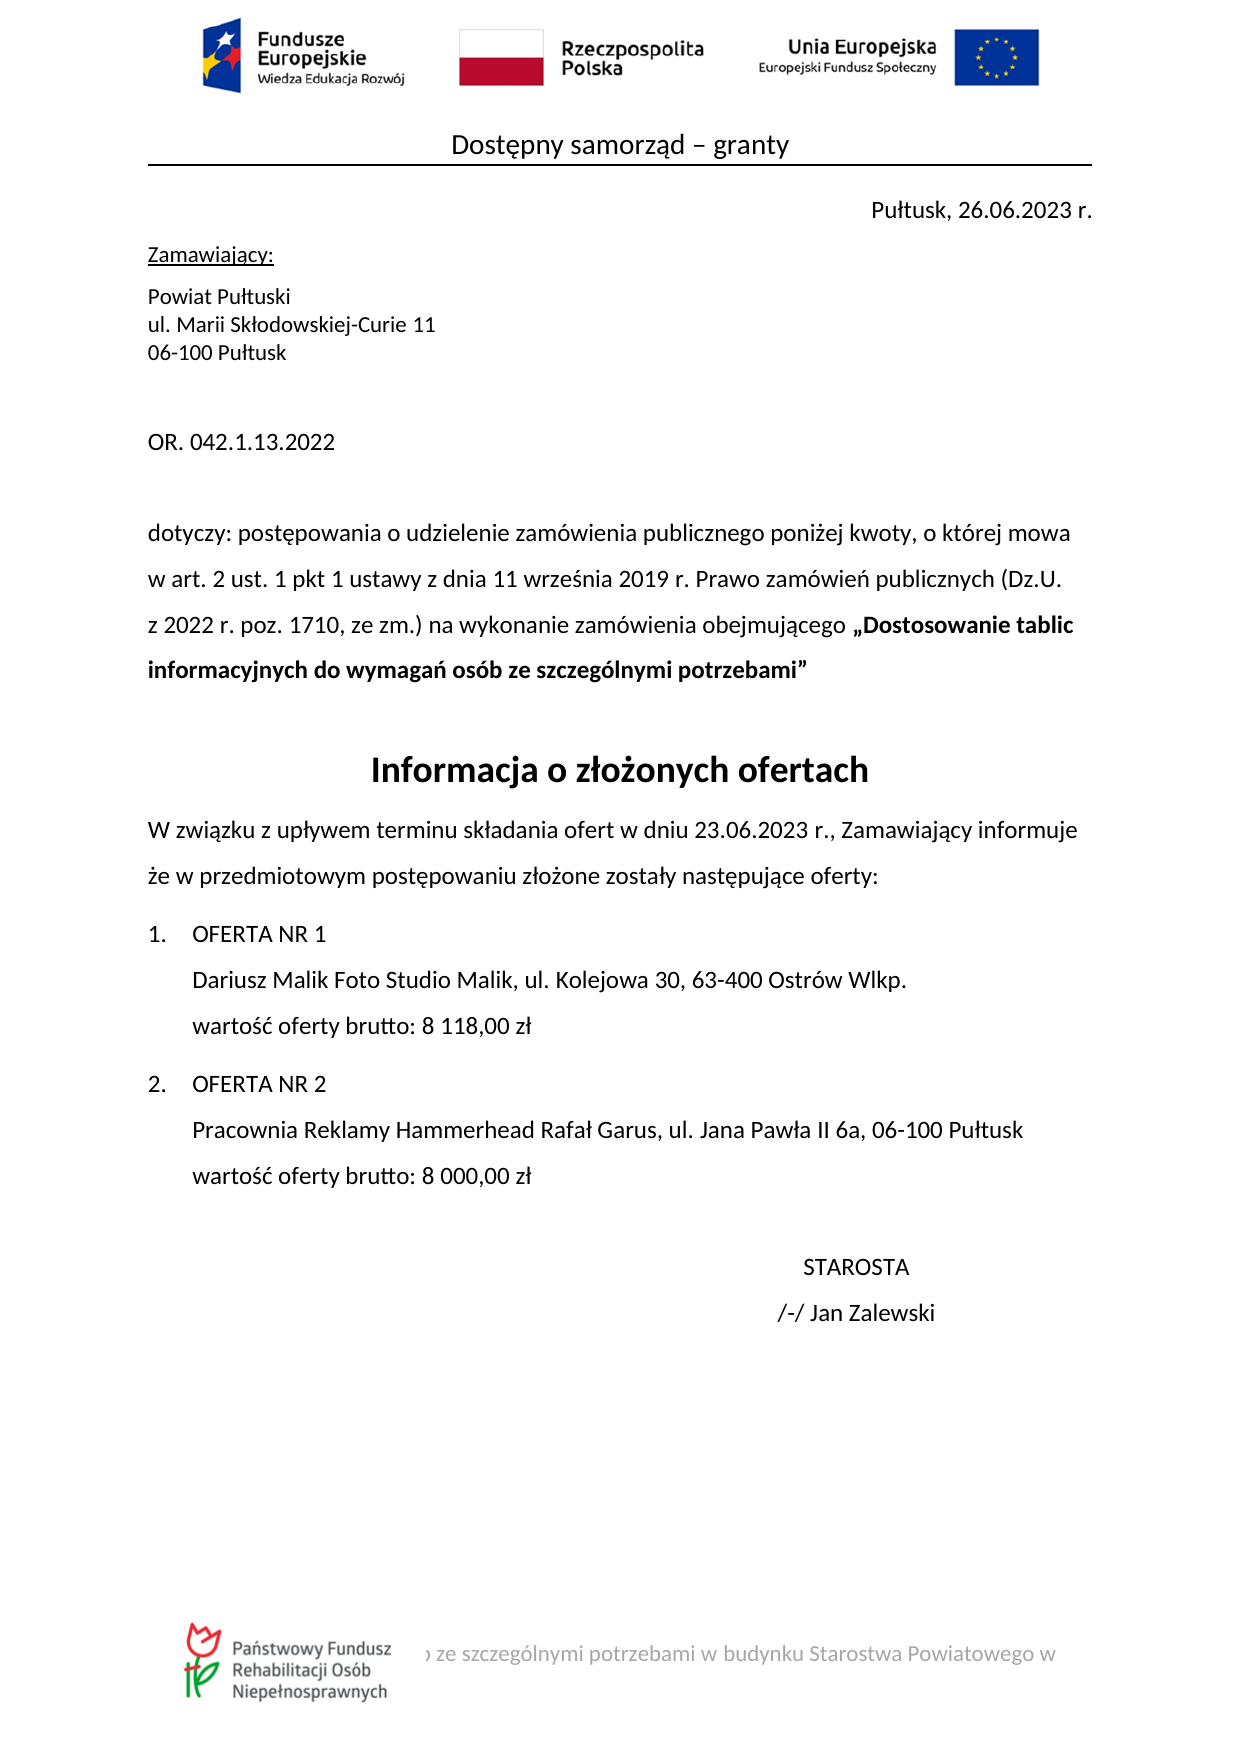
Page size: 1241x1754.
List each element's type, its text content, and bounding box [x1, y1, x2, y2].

text Pułtusk, 26.06.2023 r. [148, 194, 1092, 225]
list OFERTA NR 2 Pracownia Reklamy Hammerhead Rafał Garus, ul. Jana Pawła II 6a, 06-100 Pułtusk wartość oferty brutto: 8 000,00 zł [148, 1068, 1092, 1190]
text /-/ Jan Zalewski [620, 1297, 1092, 1327]
text Informacja o złożonych ofertach [148, 746, 1092, 792]
text dotyczy: postępowania o udzielenie zamówienia publicznego poniżej kwoty, o której mowa w art. 2 ust. 1 pkt 1 ustawy z dnia 11 września 2019 r. Prawo zamówień publicznych (Dz.U. z 2022 r. poz. 1710, ze zm.) na wykonanie zamówienia obejmującego „Dostosowanie tablic informacyjnych do wymagań osób ze szczególnymi potrzebami” [148, 517, 1092, 685]
picture [184, 0, 1057, 111]
text ul. Marii Skłodowskiej-Curie 11 [148, 310, 1092, 338]
text Zamawiający: [148, 240, 1092, 268]
text W związku z upływem terminu składania ofert w dniu 23.06.2023 r., Zamawiający informuje że w przedmiotowym postępowaniu złożone zostały następujące oferty: [148, 815, 1092, 891]
list OFERTA NR 1 Dariusz Malik Foto Studio Malik, ul. Kolejowa 30, 63-400 Ostrów Wlkp. wartość oferty brutto: 8 118,00 zł [148, 919, 1092, 1041]
text 06-100 Pułtusk [148, 338, 1092, 366]
picture [147, 1588, 426, 1732]
text STAROSTA [620, 1251, 1092, 1282]
text OR. 042.1.13.2022 [148, 426, 1092, 456]
text Powiat Pułtuski [148, 282, 1092, 310]
